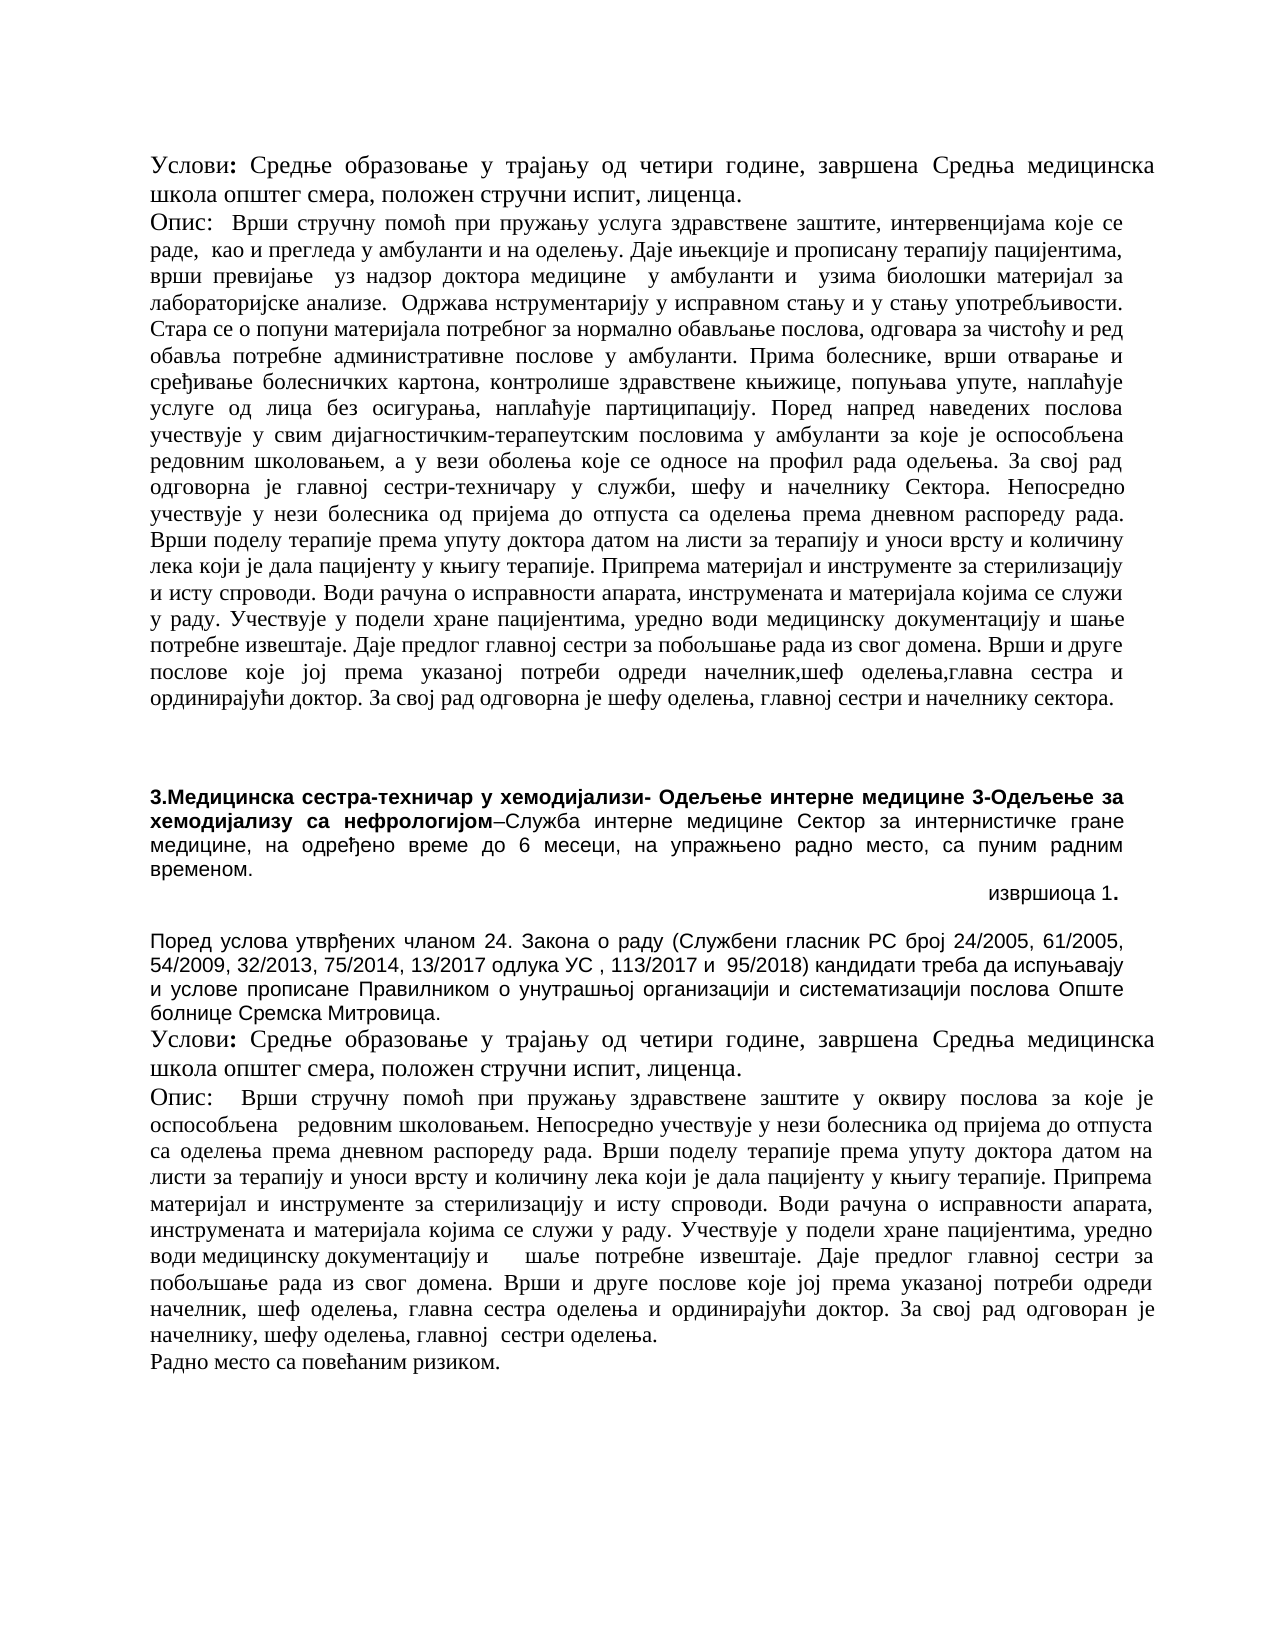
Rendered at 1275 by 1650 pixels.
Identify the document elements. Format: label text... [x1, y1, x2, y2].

list извршиоца 1. [225, 881, 1125, 905]
list 3.Медицинска сестра-техничар у хемодијализи- Одељење интерне медицине 3-Одељење за хемодијализу са нефрологијом–Служба интерне медицине Сектор за интернистичке гране медицине, на одређено време до 6 месеци, на упражњено радно место, са пуним радним временом. [150, 785, 1125, 881]
text Опис: Врши стручну помоћ при пружању здравствене заштите у оквиру послова за које је оспособљена редовним школовањем. Непосредно учествује у нези болесника од пријема до отпуста са оделења према дневном распореду рада. Врши поделу терапије према упуту доктора датом на листи за терапију и уноси врсту и количину лека који је дала пацијенту у књигу терапије. Припрема материјал и инструменте за стерилизацију и исту спроводи. Води рачуна о исправности апарата, инструмената и материјала којима се служи у раду. Учествује у подели хране пацијентима, уредно води медицинску документацију и шаље потребне извештаје. Даје предлог главној сестри за побољшање рада из свог домена. Врши и друге послове које јој према указаној потреби одреди начелник, шеф оделења, главна сестра оделења и ординирајући доктор. За свој рад одговорaн је начелнику, шефу оделења, главној сестри оделења. [150, 1082, 1155, 1348]
list Поред услова утврђених чланом 24. Закона о раду (Службени гласник РС број 24/2005, 61/2005, 54/2009, 32/2013, 75/2014, 13/2017 одлука УС , 113/2017 и 95/2018) кандидати треба да испуњавају и услове прописане Правилником о унутрашњој организацији и систематизацији послова Опште болнице Сремска Митровица. [150, 929, 1125, 1024]
text Услови: Средње образовање у трајању од четири године, завршена Средња медицинска школа општег смера, положен стручни испит, лиценца. [150, 1024, 1155, 1082]
text Услови: Средње образовање у трајању од четири године, завршена Средња медицинска школа општег смера, положен стручни испит, лиценца. [150, 150, 1155, 207]
text Опис: Врши стручну помоћ при пружању услуга здравствене заштите, интервенцијама које се раде, као и прегледа у амбуланти и на оделењу. Даје ињекције и прописану терапију пацијентима, врши превијање уз надзор доктора медицине у амбуланти и узима биолошки материјал за лабораторијске анализе. Одржава нструментарију у исправном стању и у стању употребљивости. Стара се о попуни материјала потребног за нормално обављање послова, одговара за чистоћу и ред обавља потребне административне послове у амбуланти. Прима болеснике, врши отварање и сређивање болесничких картона, контролише здравствене књижице, попуњава упуте, наплаћује услуге од лица без осигурања, наплаћује партиципацију. Поред напред наведених послова учествује у свим дијагностичким-терапеутским пословима у амбуланти за које је оспособљена редовним школовањем, а у вези оболења које се односе на профил рада одељења. За свој рад одговорна је главној сестри-техничару у служби, шефу и начелнику Сектора. Непосредно учествује у нези болесника од пријема до отпуста са оделења према дневном распореду рада. Врши поделу терапије према упуту доктора датом на листи за терапију и уноси врсту и количину лека који је дала пацијенту у књигу терапије. Припрема материјал и инструменте за стерилизацију и исту спроводи. Води рачуна о исправности апарата, инструмената и материјала којима се служи у раду. Учествује у подели хране пацијентима, уредно води медицинску документацију и шање потребне извештаје. Даје предлог главној сестри за побољшање рада из свог домена. Врши и друге послове које јој према указаној потреби одреди начелник,шеф оделења,главна сестра и ординирајући доктор. За свој рад одговорна је шефу оделења, главној сестри и начелнику сектора. [150, 207, 1125, 711]
text Радно место са повећаним ризиком. [150, 1348, 1155, 1374]
